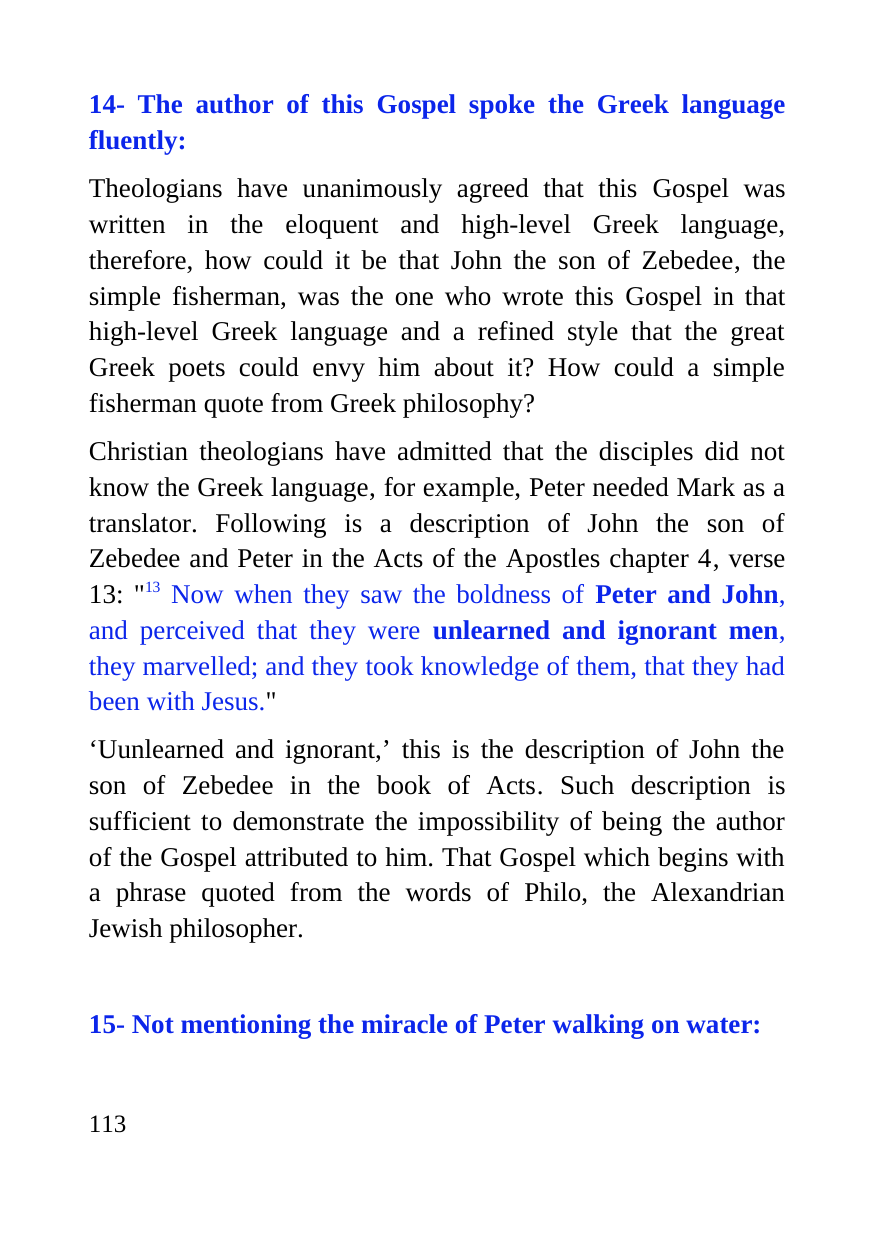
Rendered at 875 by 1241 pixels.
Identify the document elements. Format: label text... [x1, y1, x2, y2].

text Christian theologians have admitted that the disciples did not know the Greek language, for example, Peter needed Mark as a translator. Following is a description of John the son of Zebedee and Peter in the Acts of the Apostles chapter 4, verse 13: "13 Now when they saw the boldness of Peter and John, and perceived that they were unlearned and ignorant men, they marvelled; and they took knowledge of them, that they had been with Jesus." [89, 435, 785, 716]
text ‘Uunlearned and ignorant,’ this is the description of John the son of Zebedee in the book of Acts. Such description is sufficient to demonstrate the impossibility of being the author of the Gospel attributed to him. That Gospel which begins with a phrase quoted from the words of Philo, the Alexandrian Jewish philosopher. [89, 733, 785, 943]
text 15- Not mentioning the miracle of Peter walking on water: [89, 1009, 785, 1040]
text Theologians have unanimously agreed that this Gospel was written in the eloquent and high-level Greek language, therefore, how could it be that John the son of Zebedee, the simple fisherman, was the one who wrote this Gospel in that high-level Greek language and a refined style that the great Greek poets could envy him about it? How could a simple fisherman quote from Greek philosophy? [89, 173, 785, 418]
text 14- The author of this Gospel spoke the Greek language fluently: [89, 89, 785, 156]
